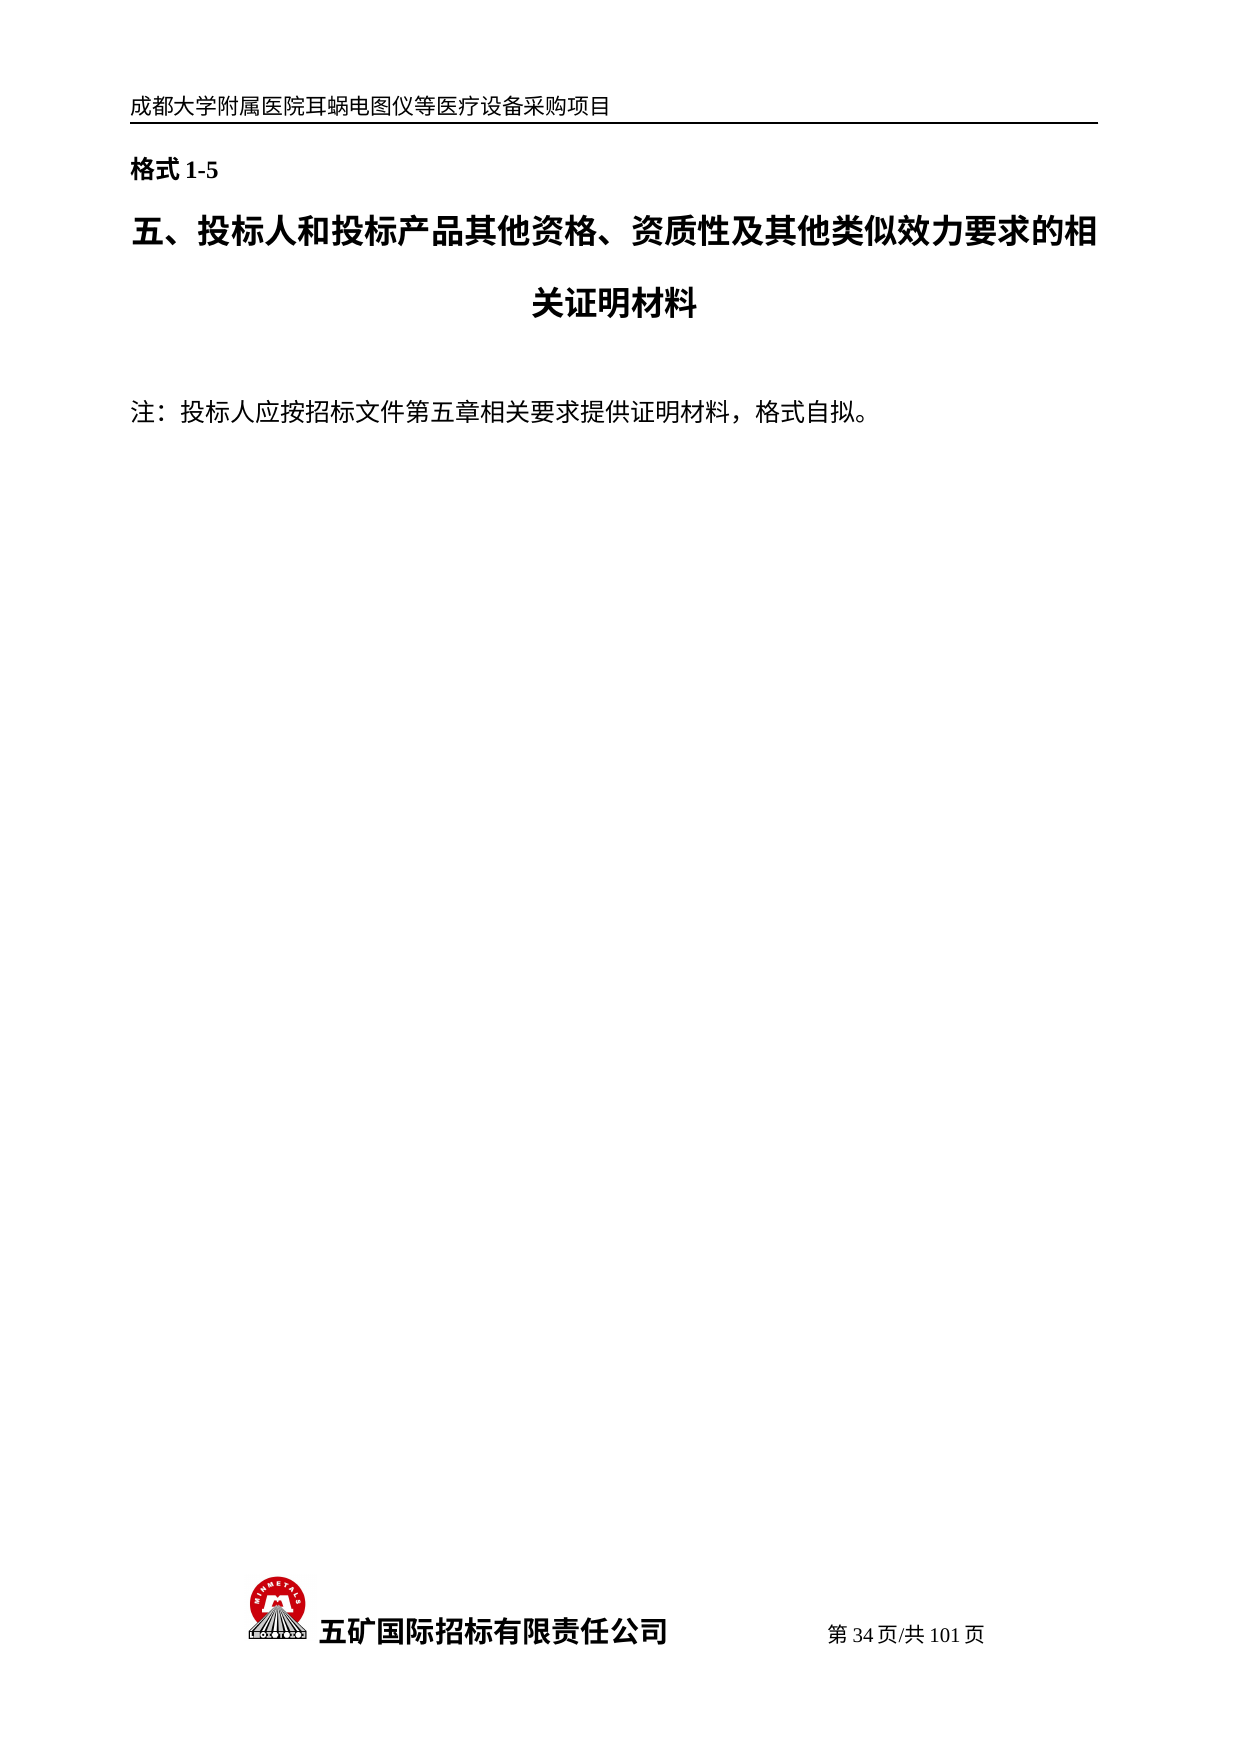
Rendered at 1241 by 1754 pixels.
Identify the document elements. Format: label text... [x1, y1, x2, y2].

picture [244, 1574, 317, 1641]
text 注：投标人应按招标文件第五章相关要求提供证明材料，格式自拟。 [130, 392, 1098, 428]
text 五、投标人和投标产品其他资格、资质性及其他类似效力要求的相关证明材料 [130, 204, 1098, 325]
text 格式1-5 [130, 150, 1098, 186]
